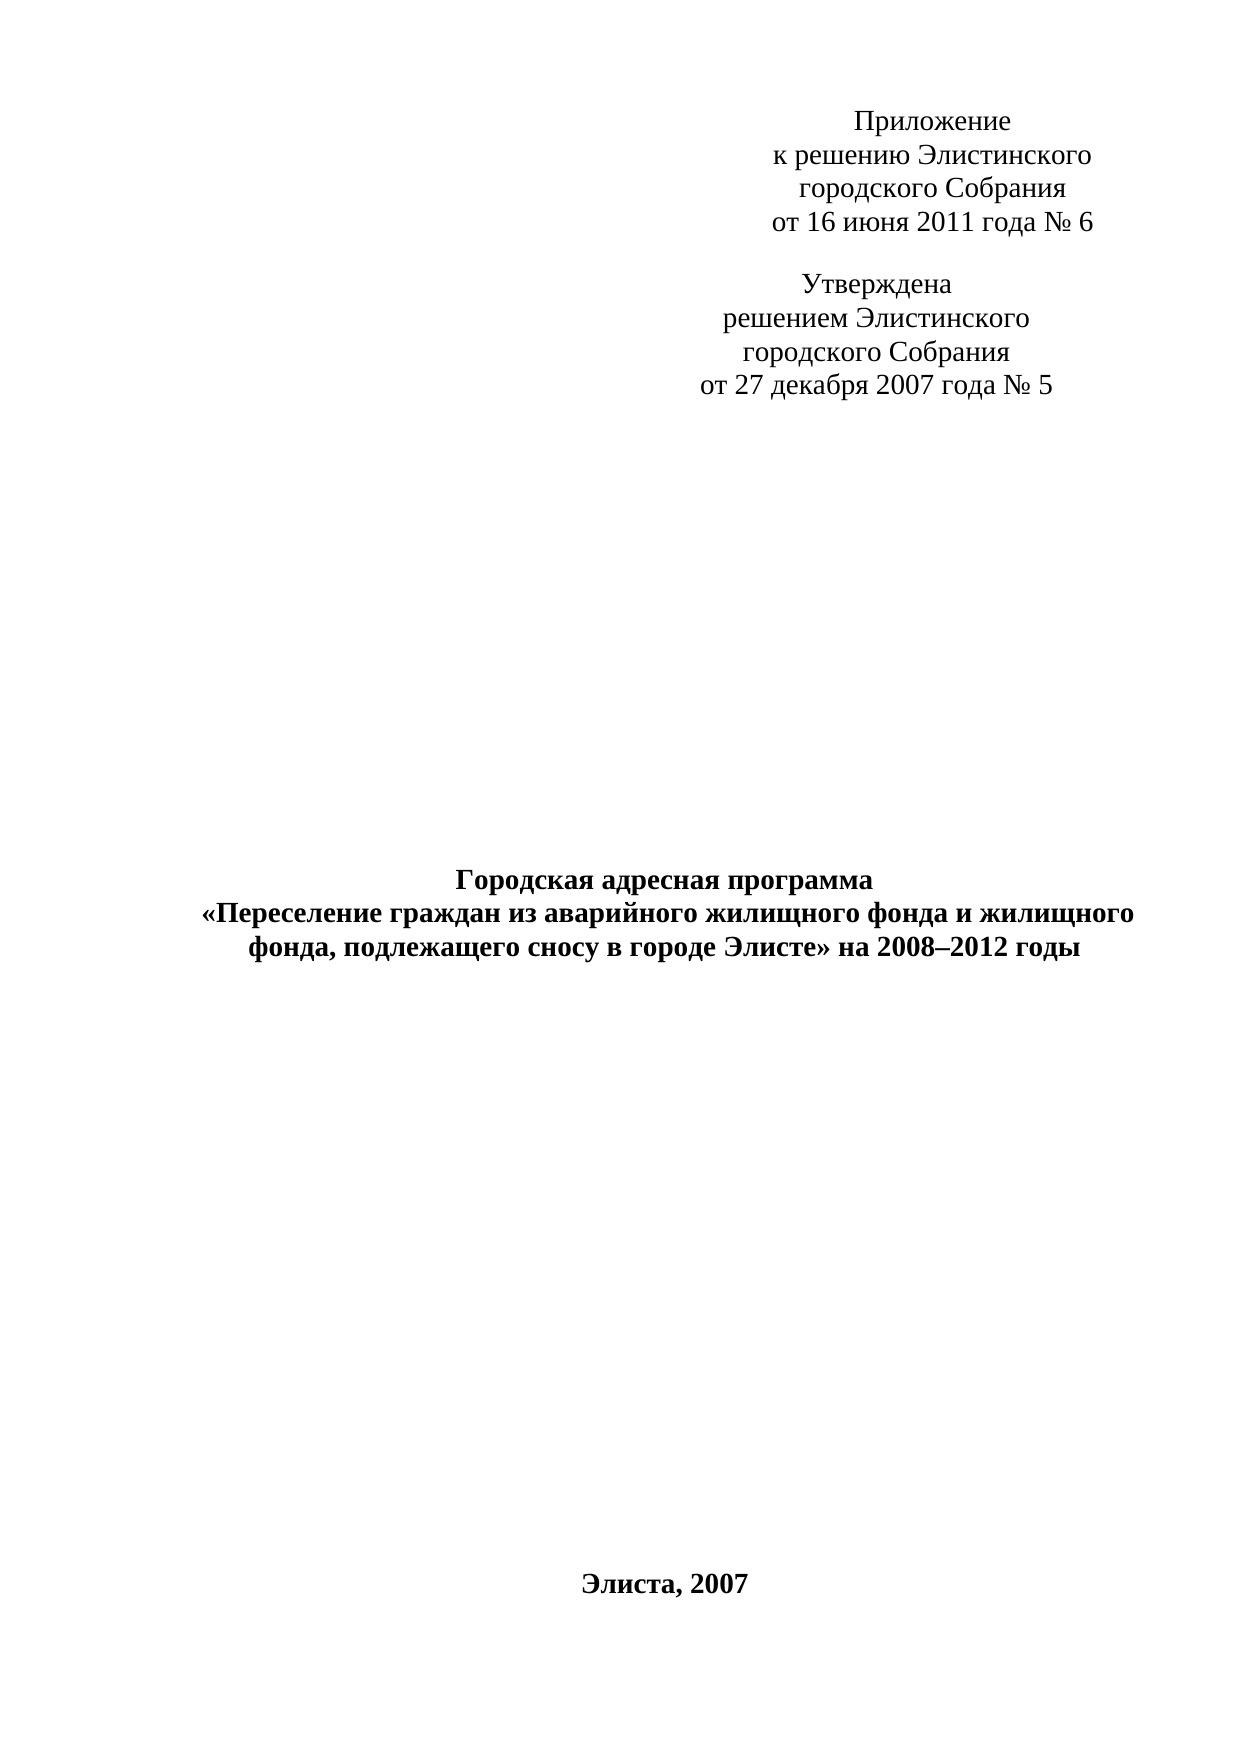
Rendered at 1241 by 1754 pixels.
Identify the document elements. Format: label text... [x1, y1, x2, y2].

text Элиста, 2007 [177, 1566, 1152, 1600]
subtitle Городская адресная программа [177, 862, 1152, 895]
text «Переселение граждан из аварийного жилищного фонда и жилищного фонда, подлежащего сносу в городе Элисте» на 2008–2012 годы [177, 895, 1152, 962]
table_header Утверждена решением Элистинского городского Собрания от 27 декабря 2007 года № 5 [601, 267, 1152, 434]
table_header Приложение к решению Элистинского городского Собрания от 16 июня 2011 года № 6 [702, 104, 1163, 238]
